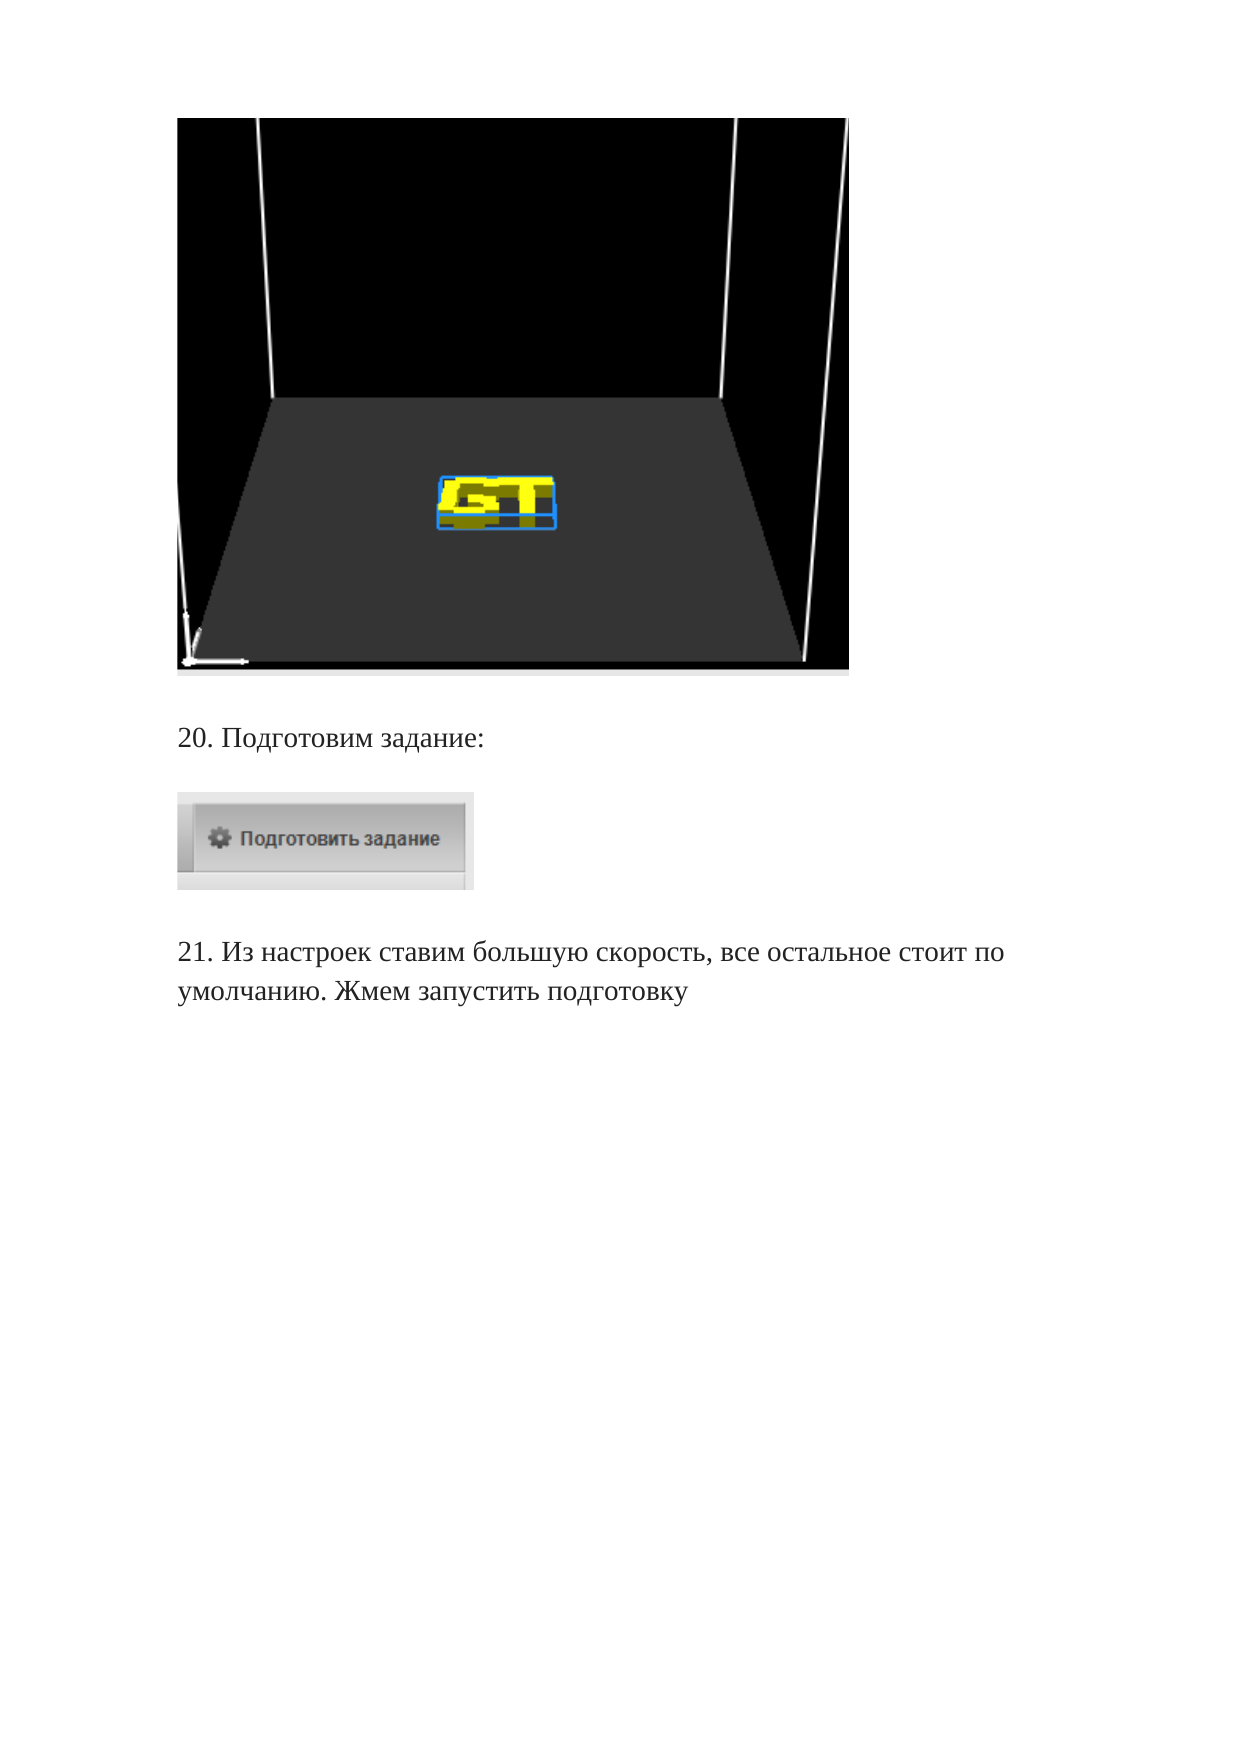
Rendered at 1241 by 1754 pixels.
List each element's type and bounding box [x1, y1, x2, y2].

picture [177, 118, 849, 676]
text [177, 118, 1152, 1046]
picture [177, 792, 474, 890]
